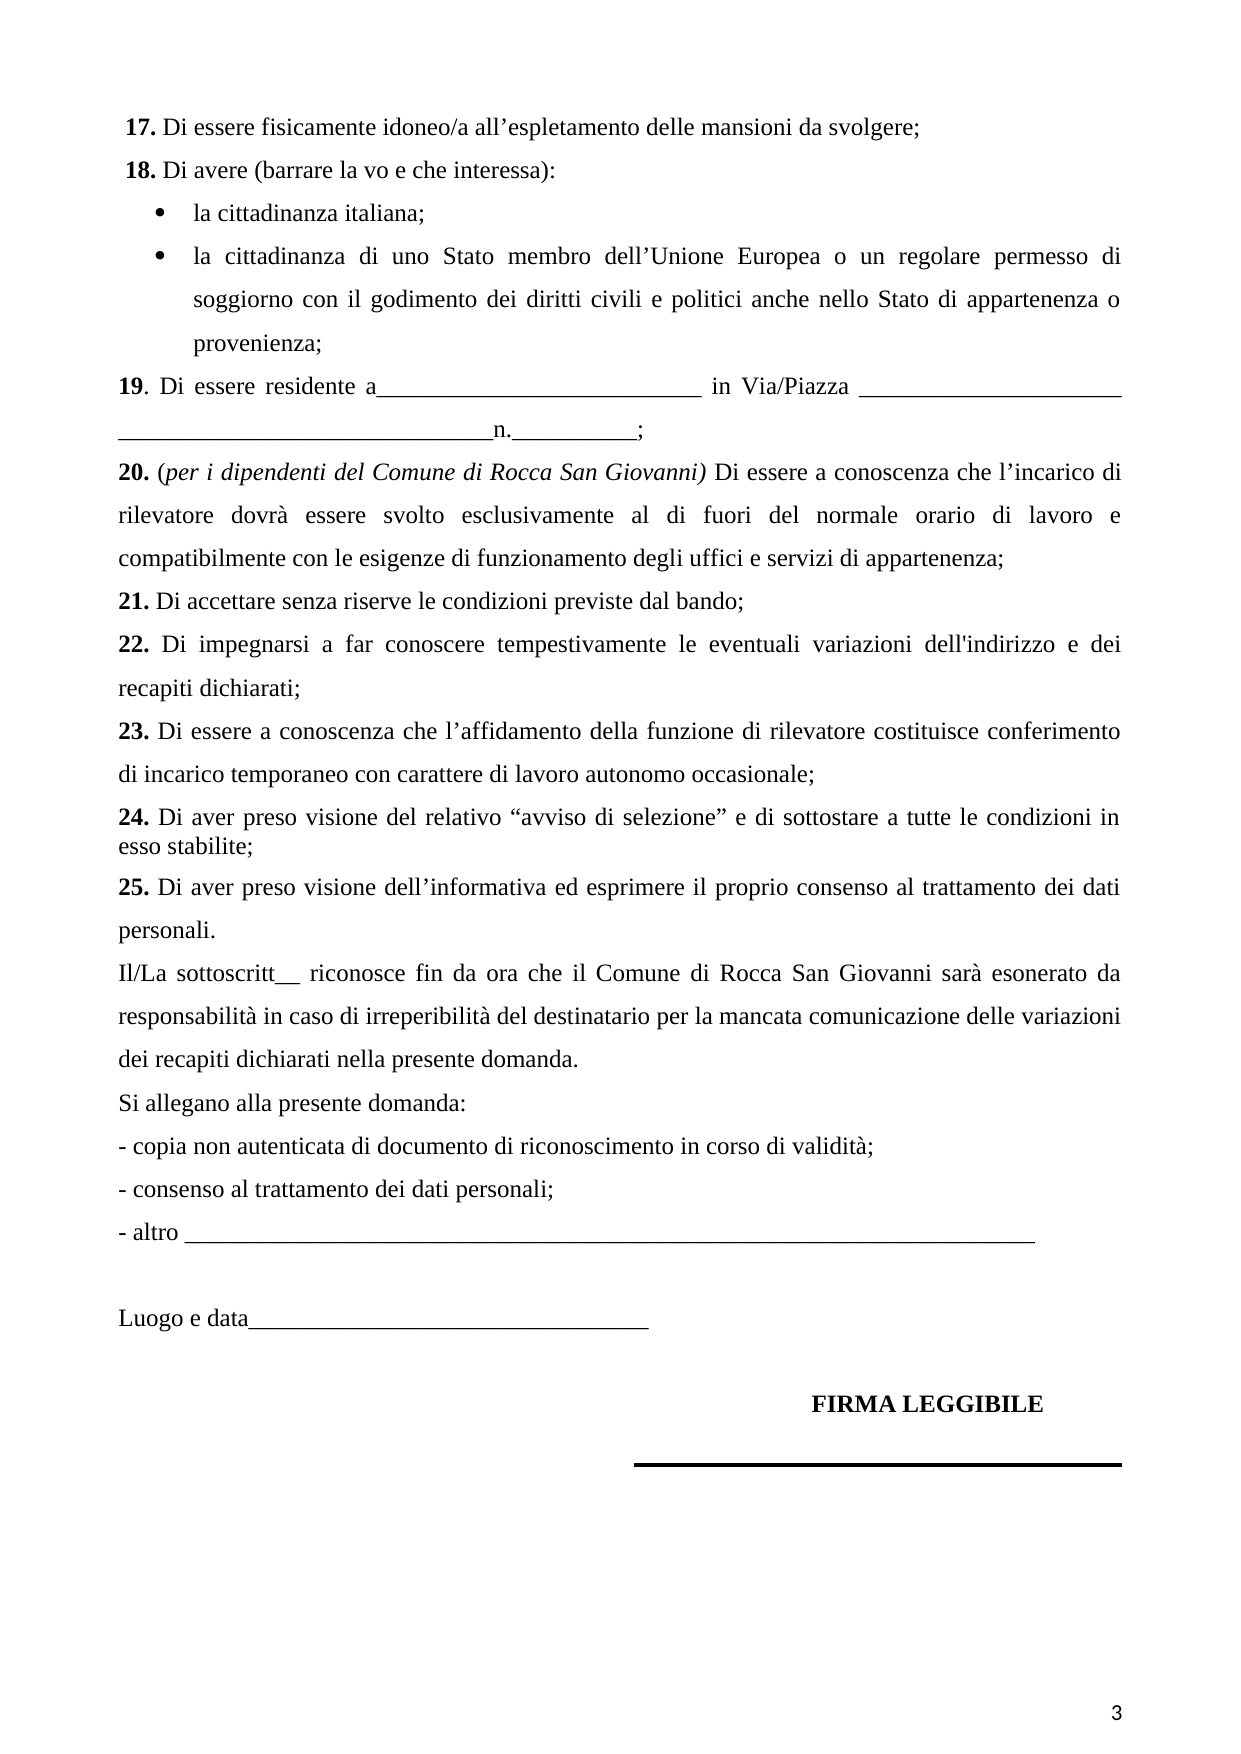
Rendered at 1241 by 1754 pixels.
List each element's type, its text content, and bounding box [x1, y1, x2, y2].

text Luogo e data________________________________ [118, 1303, 1122, 1332]
list 24. Di aver preso visione del relativo “avviso di selezione” e di sottostare a tutte le condizioni in esso stabilite; [118, 802, 1122, 859]
list Di essere fisicamente idoneo/a all’espletamento delle mansioni da svolgere; [125, 112, 1122, 141]
text 21. Di accettare senza riserve le condizioni previste dal bando; [118, 586, 1122, 615]
text FIRMA LEGGIBILE [634, 1389, 1122, 1418]
text 19. Di essere residente a__________________________ in Via/Piazza _____________________ ______________________________n.__________; [118, 371, 1122, 443]
text 25. Di aver preso visione dell’informativa ed esprimere il proprio consenso al trattamento dei dati personali. [118, 872, 1122, 944]
text 20. (per i dipendenti del Comune di Rocca San Giovanni) Di essere a conoscenza che l’incarico di rilevatore dovrà essere svolto esclusivamente al di fuori del normale orario di lavoro e compatibilmente con le esigenze di funzionamento degli uffici e servizi di appartenenza; [118, 457, 1122, 572]
list Di avere (barrare la vo e che interessa): [125, 155, 1122, 184]
text 23. Di essere a conoscenza che l’affidamento della funzione di rilevatore costituisce conferimento di incarico temporaneo con carattere di lavoro autonomo occasionale; [118, 716, 1122, 788]
text Il/La sottoscritt__ riconosce fin da ora che il Comune di Rocca San Giovanni sarà esonerato da responsabilità in caso di irreperibilità del destinatario per la mancata comunicazione delle variazioni dei recapiti dichiarati nella presente domanda. [118, 958, 1122, 1073]
text - consenso al trattamento dei dati personali; [118, 1174, 1122, 1203]
text - altro ____________________________________________________________________ [118, 1217, 1122, 1246]
list la cittadinanza italiana; [156, 198, 1122, 227]
text - copia non autenticata di documento di riconoscimento in corso di validità; [118, 1131, 1122, 1159]
list la cittadinanza di uno Stato membro dell’Unione Europea o un regolare permesso di soggiorno con il godimento dei diritti civili e politici anche nello Stato di appartenenza o provenienza; [156, 241, 1122, 356]
text 22. Di impegnarsi a far conoscere tempestivamente le eventuali variazioni dell'indirizzo e dei recapiti dichiarati; [118, 629, 1122, 701]
text Si allegano alla presente domanda: [118, 1088, 1122, 1116]
